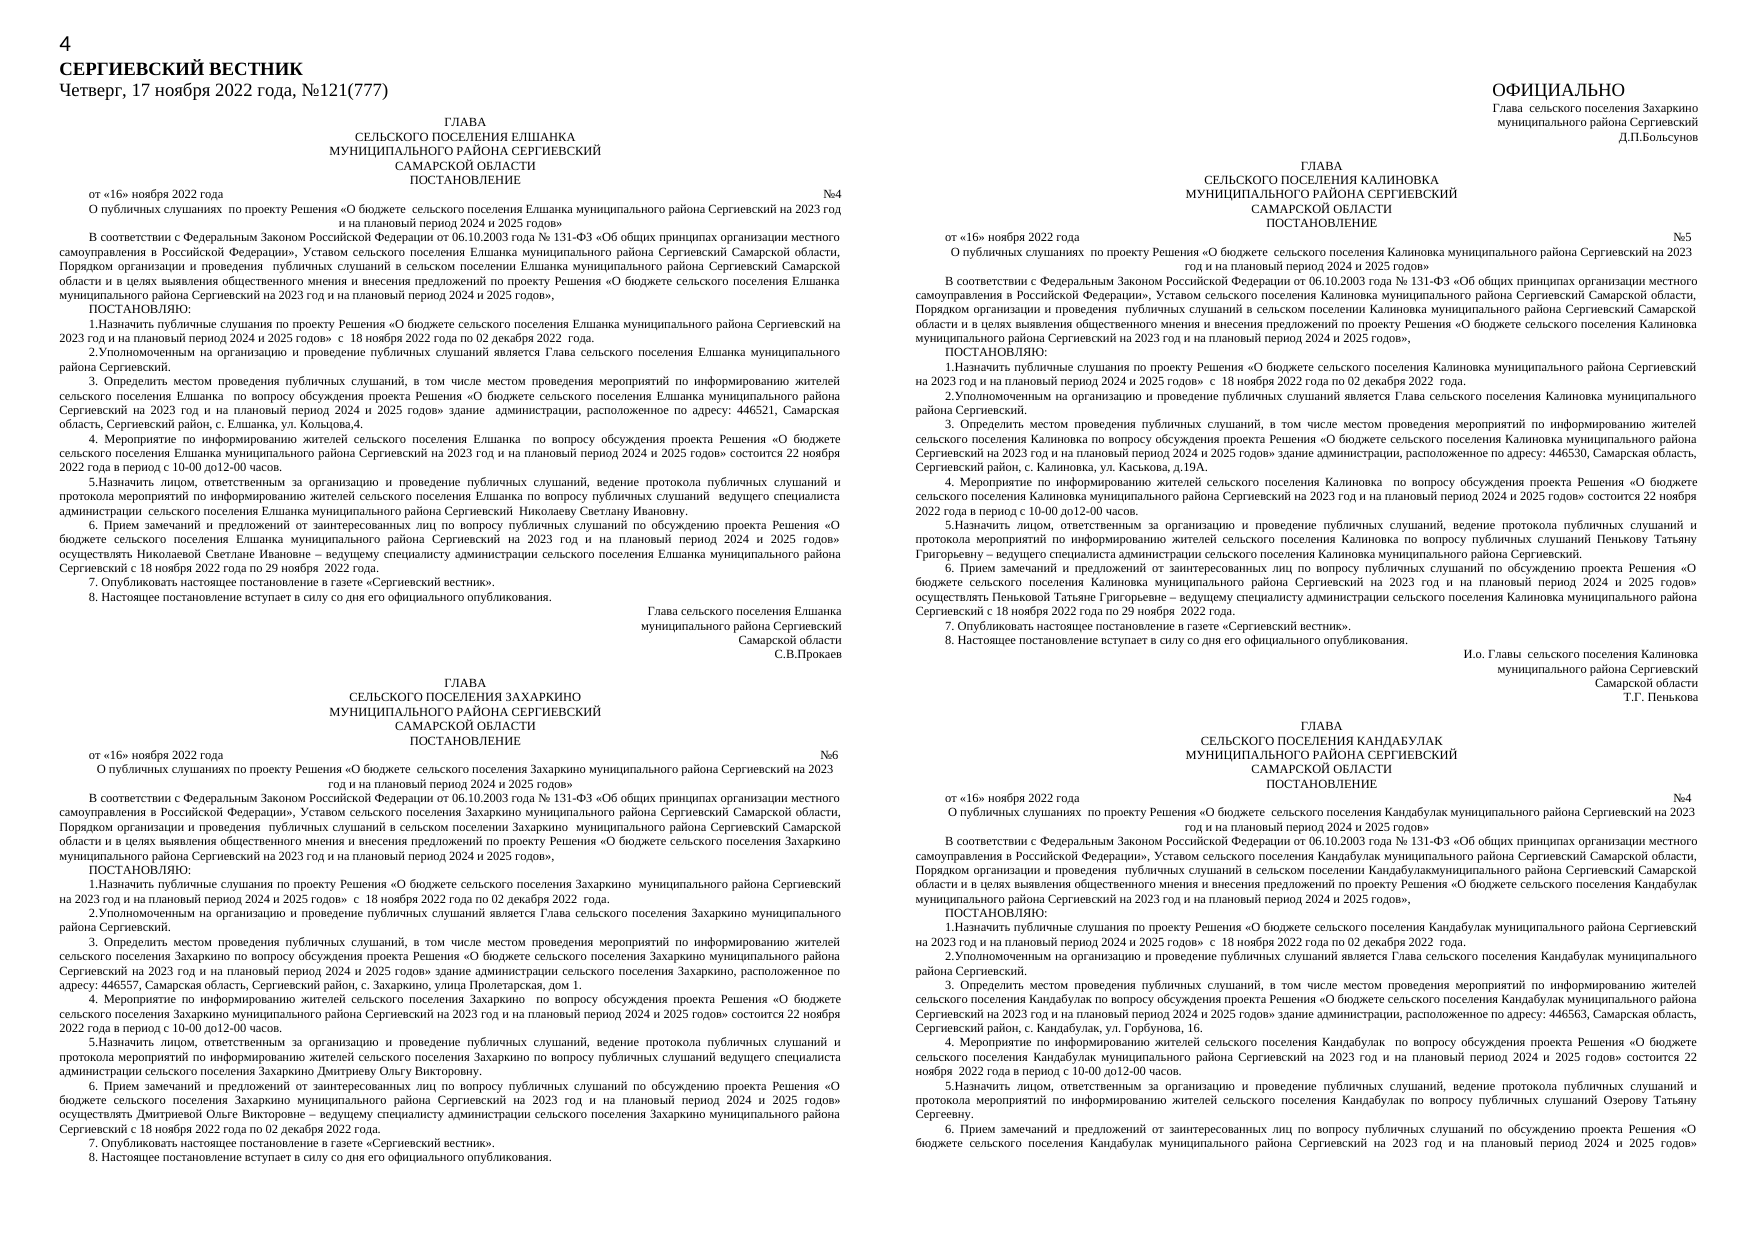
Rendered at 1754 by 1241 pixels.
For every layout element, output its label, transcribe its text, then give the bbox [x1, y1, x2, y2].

text от «16» ноября 2022 года №5 [915, 230, 1698, 244]
text СЕЛЬСКОГО ПОСЕЛЕНИЯ ЗАХАРКИНО [59, 690, 842, 704]
text 1.Назначить публичные слушания по проекту Решения «О бюджете сельского поселения Кандабулак муниципального района Сергиевский на 2023 год и на плановый период 2024 и 2025 годов» с 18 ноября 2022 года по 02 декабря 2022 года. [915, 920, 1698, 949]
text 3. Определить местом проведения публичных слушаний, в том числе местом проведения мероприятий по информированию жителей сельского поселения Калиновка по вопросу обсуждения проекта Решения «О бюджете сельского поселения Калиновка муниципального района Сергиевский на 2023 год и на плановый период 2024 и 2025 годов» здание администрации, расположенное по адресу: 446530, Самарская область, Сергиевский район, с. Калиновка, ул. Каськова, д.19А. [915, 417, 1698, 474]
text ПОСТАНОВЛЯЮ: [915, 906, 1698, 920]
text муниципального района Сергиевский [915, 661, 1698, 676]
text С.В.Прокаев [59, 647, 842, 661]
text 4. Мероприятие по информированию жителей сельского поселения Елшанка по вопросу обсуждения проекта Решения «О бюджете сельского поселения Елшанка муниципального района Сергиевский на 2023 год и на плановый период 2024 и 2025 годов» состоится 22 ноября 2022 года в период с 10-00 до12-00 часов. [59, 431, 842, 474]
text О публичных слушаниях по проекту Решения «О бюджете сельского поселения Захаркино муниципального района Сергиевский на 2023 год и на плановый период 2024 и 2025 годов» [59, 762, 842, 791]
text МУНИЦИПАЛЬНОГО РАЙОНА СЕРГИЕВСКИЙ [915, 748, 1698, 762]
text 7. Опубликовать настоящее постановление в газете «Сергиевский вестник». [915, 618, 1698, 633]
text муниципального района Сергиевский [59, 618, 842, 633]
text 2.Уполномоченным на организацию и проведение публичных слушаний является Глава сельского поселения Калиновка муниципального района Сергиевский. [915, 388, 1698, 417]
text В соответствии с Федеральным Законом Российской Федерации от 06.10.2003 года № 131-ФЗ «Об общих принципах организации местного самоуправления в Российской Федерации», Уставом сельского поселения Захаркино муниципального района Сергиевский Самарской области, Порядком организации и проведения публичных слушаний в сельском поселении Захаркино муниципального района Сергиевский Самарской области и в целях выявления общественного мнения и внесения предложений по проекту Решения «О бюджете сельского поселения Захаркино муниципального района Сергиевский на 2023 год и на плановый период 2024 и 2025 годов», [59, 791, 842, 863]
text Самарской области [59, 633, 842, 647]
text 5.Назначить лицом, ответственным за организацию и проведение публичных слушаний, ведение протокола публичных слушаний и протокола мероприятий по информированию жителей сельского поселения Елшанка по вопросу публичных слушаний ведущего специалиста администрации сельского поселения Елшанка муниципального района Сергиевский Николаеву Светлану Ивановну. [59, 474, 842, 518]
text 2.Уполномоченным на организацию и проведение публичных слушаний является Глава сельского поселения Елшанка муниципального района Сергиевский. [59, 345, 842, 374]
text САМАРСКОЙ ОБЛАСТИ [915, 762, 1698, 776]
text В соответствии с Федеральным Законом Российской Федерации от 06.10.2003 года № 131-ФЗ «Об общих принципах организации местного самоуправления в Российской Федерации», Уставом сельского поселения Елшанка муниципального района Сергиевский Самарской области, Порядком организации и проведения публичных слушаний в сельском поселении Елшанка муниципального района Сергиевский Самарской области и в целях выявления общественного мнения и внесения предложений по проекту Решения «О бюджете сельского поселения Елшанка муниципального района Сергиевский на 2023 год и на плановый период 2024 и 2025 годов», [59, 230, 842, 302]
text 1.Назначить публичные слушания по проекту Решения «О бюджете сельского поселения Калиновка муниципального района Сергиевский на 2023 год и на плановый период 2024 и 2025 годов» с 18 ноября 2022 года по 02 декабря 2022 года. [915, 359, 1698, 388]
text ПОСТАНОВЛЕНИЕ [915, 776, 1698, 791]
text 5.Назначить лицом, ответственным за организацию и проведение публичных слушаний, ведение протокола публичных слушаний и протокола мероприятий по информированию жителей сельского поселения Кандабулак по вопросу публичных слушаний Озерову Татьяну Сергеевну. [915, 1078, 1698, 1121]
text 8. Настоящее постановление вступает в силу со дня его официального опубликования. [59, 1150, 842, 1164]
text О публичных слушаниях по проекту Решения «О бюджете сельского поселения Елшанка муниципального района Сергиевский на 2023 год и на плановый период 2024 и 2025 годов» [59, 201, 842, 230]
text Глава сельского поселения Елшанка [59, 604, 842, 618]
text 3. Определить местом проведения публичных слушаний, в том числе местом проведения мероприятий по информированию жителей сельского поселения Елшанка по вопросу обсуждения проекта Решения «О бюджете сельского поселения Елшанка муниципального района Сергиевский на 2023 год и на плановый период 2024 и 2025 годов» здание администрации, расположенное по адресу: 446521, Самарская область, Сергиевский район, с. Елшанка, ул. Кольцова,4. [59, 374, 842, 431]
text В соответствии с Федеральным Законом Российской Федерации от 06.10.2003 года № 131-ФЗ «Об общих принципах организации местного самоуправления в Российской Федерации», Уставом сельского поселения Кандабулак муниципального района Сергиевский Самарской области, Порядком организации и проведения публичных слушаний в сельском поселении Кандабулакмуниципального района Сергиевский Самарской области и в целях выявления общественного мнения и внесения предложений по проекту Решения «О бюджете сельского поселения Кандабулак муниципального района Сергиевский на 2023 год и на плановый период 2024 и 2025 годов», [915, 834, 1698, 906]
text САМАРСКОЙ ОБЛАСТИ [59, 719, 842, 733]
text 7. Опубликовать настоящее постановление в газете «Сергиевский вестник». [59, 575, 842, 589]
text 6. Прием замечаний и предложений от заинтересованных лиц по вопросу публичных слушаний по обсуждению проекта Решения «О бюджете сельского поселения Калиновка муниципального района Сергиевский на 2023 год и на плановый период 2024 и 2025 годов» осуществлять Пеньковой Татьяне Григорьевне – ведущему специалисту администрации сельского поселения Калиновка муниципального района Сергиевский с 18 ноября 2022 года по 29 ноября 2022 года. [915, 561, 1698, 618]
text ПОСТАНОВЛЕНИЕ [59, 173, 842, 187]
text от «16» ноября 2022 года №6 [59, 748, 842, 762]
text О публичных слушаниях по проекту Решения «О бюджете сельского поселения Кандабулак муниципального района Сергиевский на 2023 год и на плановый период 2024 и 2025 годов» [915, 805, 1698, 834]
text САМАРСКОЙ ОБЛАСТИ [59, 158, 842, 173]
text ПОСТАНОВЛЯЮ: [59, 302, 842, 316]
text 4. Мероприятие по информированию жителей сельского поселения Кандабулак по вопросу обсуждения проекта Решения «О бюджете сельского поселения Кандабулак муниципального района Сергиевский на 2023 год и на плановый период 2024 и 2025 годов» состоится 22 ноября 2022 года в период с 10-00 до12-00 часов. [915, 1035, 1698, 1078]
text 1.Назначить публичные слушания по проекту Решения «О бюджете сельского поселения Захаркино муниципального района Сергиевский на 2023 год и на плановый период 2024 и 2025 годов» с 18 ноября 2022 года по 02 декабря 2022 года. [59, 877, 842, 906]
text 8. Настоящее постановление вступает в силу со дня его официального опубликования. [915, 633, 1698, 647]
text 6. Прием замечаний и предложений от заинтересованных лиц по вопросу публичных слушаний по обсуждению проекта Решения «О бюджете сельского поселения Елшанка муниципального района Сергиевский на 2023 год и на плановый период 2024 и 2025 годов» осуществлять Николаевой Светлане Ивановне – ведущему специалисту администрации сельского поселения Елшанка муниципального района Сергиевский с 18 ноября 2022 года по 29 ноября 2022 года. [59, 518, 842, 575]
text 4. Мероприятие по информированию жителей сельского поселения Захаркино по вопросу обсуждения проекта Решения «О бюджете сельского поселения Захаркино муниципального района Сергиевский на 2023 год и на плановый период 2024 и 2025 годов» состоится 22 ноября 2022 года в период с 10-00 до12-00 часов. [59, 992, 842, 1035]
text О публичных слушаниях по проекту Решения «О бюджете сельского поселения Калиновка муниципального района Сергиевский на 2023 год и на плановый период 2024 и 2025 годов» [915, 244, 1698, 273]
text 3. Определить местом проведения публичных слушаний, в том числе местом проведения мероприятий по информированию жителей сельского поселения Захаркино по вопросу обсуждения проекта Решения «О бюджете сельского поселения Захаркино муниципального района Сергиевский на 2023 год и на плановый период 2024 и 2025 годов» здание администрации сельского поселения Захаркино, расположенное по адресу: 446557, Самарская область, Сергиевский район, с. Захаркино, улица Пролетарская, дом 1. [59, 934, 842, 992]
text ГЛАВА [59, 676, 842, 690]
text 1.Назначить публичные слушания по проекту Решения «О бюджете сельского поселения Елшанка муниципального района Сергиевский на 2023 год и на плановый период 2024 и 2025 годов» с 18 ноября 2022 года по 02 декабря 2022 года. [59, 316, 842, 345]
text Глава сельского поселения Захаркино [915, 101, 1698, 115]
text МУНИЦИПАЛЬНОГО РАЙОНА СЕРГИЕВСКИЙ [59, 704, 842, 719]
text ПОСТАНОВЛЕНИЕ [59, 733, 842, 748]
text ПОСТАНОВЛЯЮ: [915, 345, 1698, 359]
text Т.Г. Пенькова [915, 690, 1698, 704]
text СЕЛЬСКОГО ПОСЕЛЕНИЯ КАЛИНОВКА [915, 173, 1698, 187]
text от «16» ноября 2022 года №4 [59, 187, 842, 201]
text Самарской области [915, 676, 1698, 690]
text СЕЛЬСКОГО ПОСЕЛЕНИЯ КАНДАБУЛАК [915, 733, 1698, 748]
text В соответствии с Федеральным Законом Российской Федерации от 06.10.2003 года № 131-ФЗ «Об общих принципах организации местного самоуправления в Российской Федерации», Уставом сельского поселения Калиновка муниципального района Сергиевский Самарской области, Порядком организации и проведения публичных слушаний в сельском поселении Калиновка муниципального района Сергиевский Самарской области и в целях выявления общественного мнения и внесения предложений по проекту Решения «О бюджете сельского поселения Калиновка муниципального района Сергиевский на 2023 год и на плановый период 2024 и 2025 годов», [915, 273, 1698, 345]
text 6. Прием замечаний и предложений от заинтересованных лиц по вопросу публичных слушаний по обсуждению проекта Решения «О бюджете сельского поселения Захаркино муниципального района Сергиевский на 2023 год и на плановый период 2024 и 2025 годов» осуществлять Дмитриевой Ольге Викторовне – ведущему специалисту администрации сельского поселения Захаркино муниципального района Сергиевский с 18 ноября 2022 года по 02 декабря 2022 года. [59, 1078, 842, 1136]
text МУНИЦИПАЛЬНОГО РАЙОНА СЕРГИЕВСКИЙ [59, 144, 842, 158]
text 4. Мероприятие по информированию жителей сельского поселения Калиновка по вопросу обсуждения проекта Решения «О бюджете сельского поселения Калиновка муниципального района Сергиевский на 2023 год и на плановый период 2024 и 2025 годов» состоится 22 ноября 2022 года в период с 10-00 до12-00 часов. [915, 474, 1698, 518]
text 5.Назначить лицом, ответственным за организацию и проведение публичных слушаний, ведение протокола публичных слушаний и протокола мероприятий по информированию жителей сельского поселения Калиновка по вопросу публичных слушаний Пенькову Татьяну Григорьевну – ведущего специалиста администрации сельского поселения Калиновка муниципального района Сергиевский. [915, 518, 1698, 561]
text САМАРСКОЙ ОБЛАСТИ [915, 201, 1698, 216]
text 2.Уполномоченным на организацию и проведение публичных слушаний является Глава сельского поселения Кандабулак муниципального района Сергиевский. [915, 949, 1698, 978]
text 5.Назначить лицом, ответственным за организацию и проведение публичных слушаний, ведение протокола публичных слушаний и протокола мероприятий по информированию жителей сельского поселения Захаркино по вопросу публичных слушаний ведущего специалиста администрации сельского поселения Захаркино Дмитриеву Ольгу Викторовну. [59, 1035, 842, 1078]
text И.о. Главы сельского поселения Калиновка [915, 647, 1698, 661]
text 3. Определить местом проведения публичных слушаний, в том числе местом проведения мероприятий по информированию жителей сельского поселения Кандабулак по вопросу обсуждения проекта Решения «О бюджете сельского поселения Кандабулак муниципального района Сергиевский на 2023 год и на плановый период 2024 и 2025 годов» здание администрации, расположенное по адресу: 446563, Самарская область, Сергиевский район, с. Кандабулак, ул. Горбунова, 16. [915, 978, 1698, 1035]
text СЕЛЬСКОГО ПОСЕЛЕНИЯ ЕЛШАНКА [59, 129, 842, 144]
text ПОСТАНОВЛЯЮ: [59, 863, 842, 877]
text ГЛАВА [915, 158, 1698, 173]
text Д.П.Больсунов [915, 129, 1698, 144]
text от «16» ноября 2022 года №4 [915, 791, 1698, 805]
text МУНИЦИПАЛЬНОГО РАЙОНА СЕРГИЕВСКИЙ [915, 187, 1698, 201]
text 7. Опубликовать настоящее постановление в газете «Сергиевский вестник». [59, 1136, 842, 1150]
text ГЛАВА [59, 115, 842, 129]
text ПОСТАНОВЛЕНИЕ [915, 216, 1698, 230]
text 2.Уполномоченным на организацию и проведение публичных слушаний является Глава сельского поселения Захаркино муниципального района Сергиевский. [59, 906, 842, 934]
text 8. Настоящее постановление вступает в силу со дня его официального опубликования. [59, 589, 842, 604]
text ГЛАВА [915, 719, 1698, 733]
text муниципального района Сергиевский [915, 115, 1698, 129]
